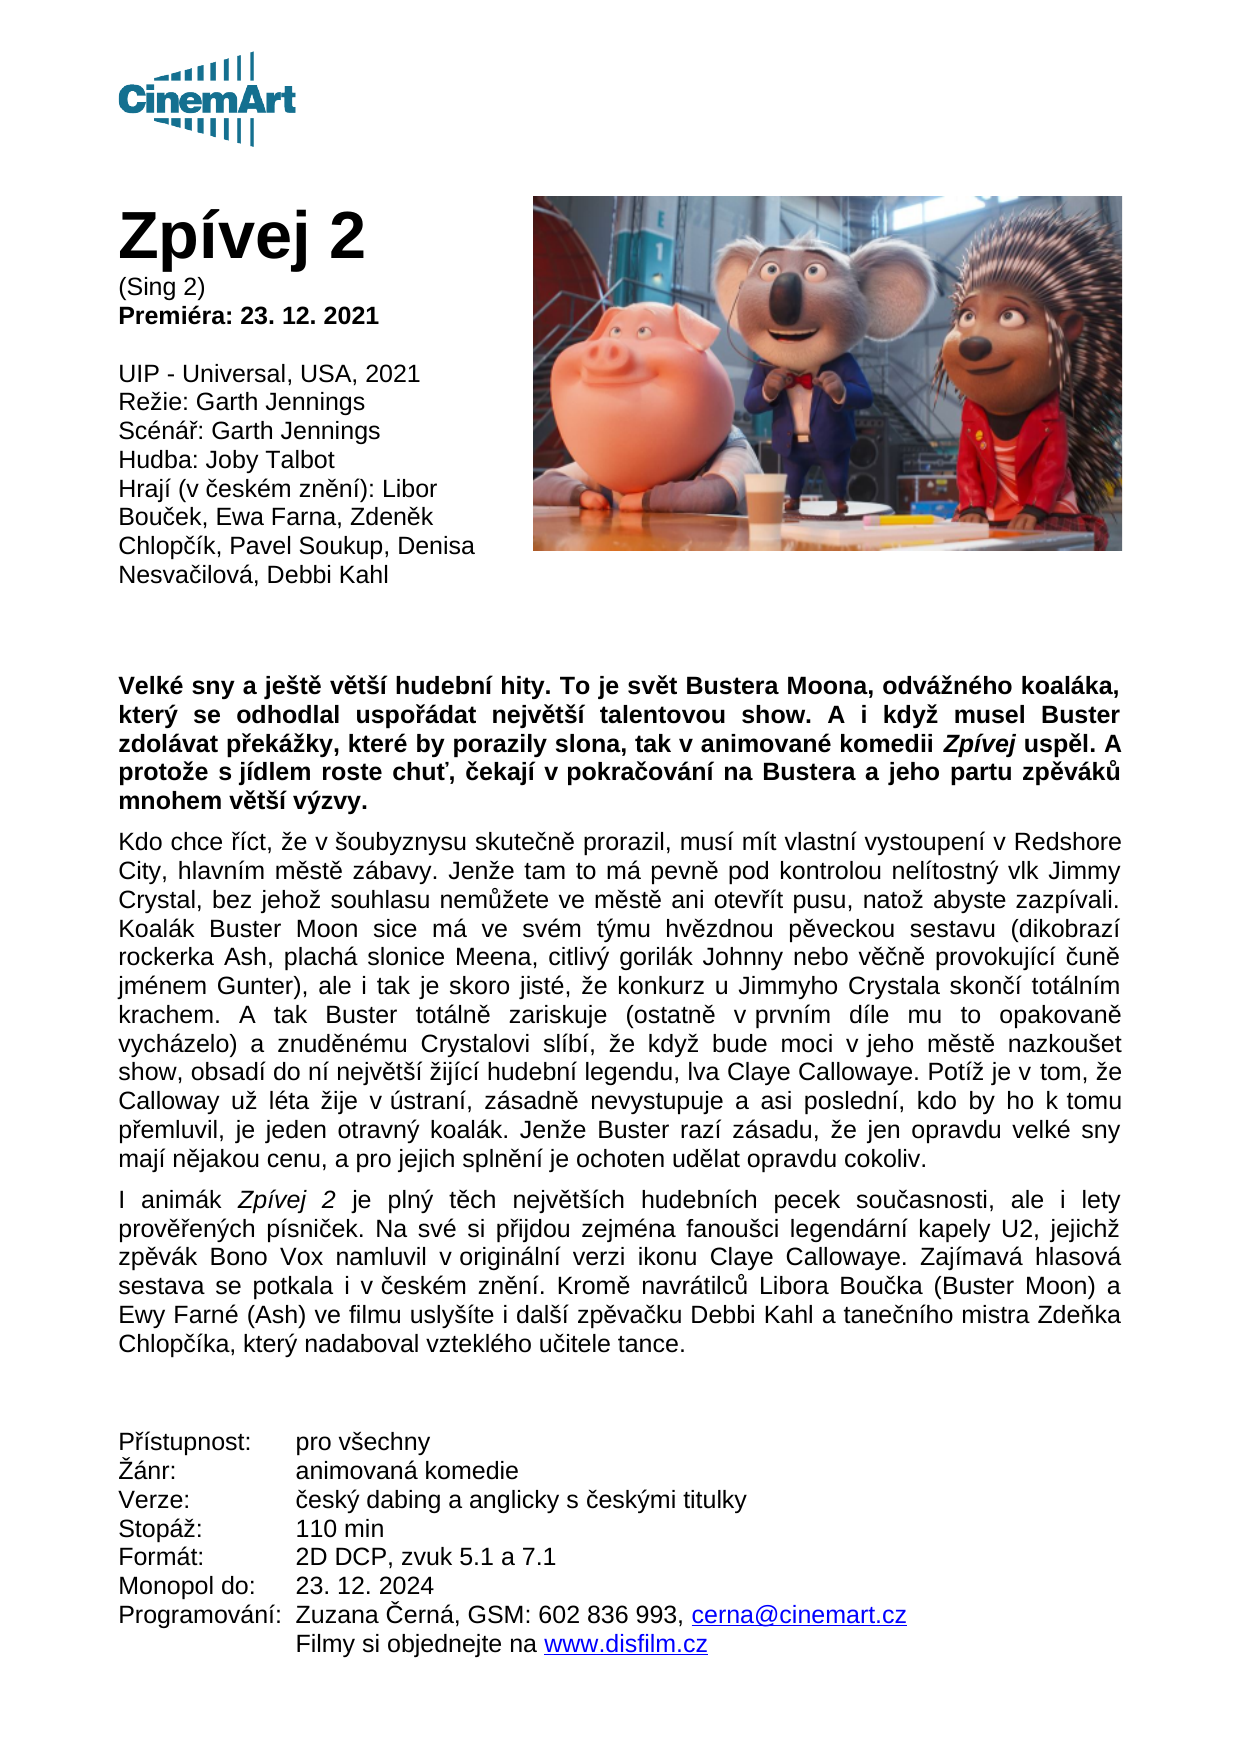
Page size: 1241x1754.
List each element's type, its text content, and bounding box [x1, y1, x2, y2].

text Kdo chce říct, že v šoubyznysu skutečně prorazil, musí mít vlastní vystoupení v Redshore City, hlavním městě zábavy. Jenže tam to má pevně pod kontrolou nelítostný vlk Jimmy Crystal, bez jehož souhlasu nemůžete ve městě ani otevřít pusu, natož abyste zazpívali. Koalák Buster Moon sice má ve svém týmu hvězdnou pěveckou sestavu (dikobrazí rockerka Ash, plachá slonice Meena, citlivý gorilák Johnny nebo věčně provokující čuně jménem Gunter), ale i tak je skoro jisté, že konkurz u Jimmyho Crystala skončí totálním krachem. A tak Buster totálně zariskuje (ostatně v prvním díle mu to opakovaně vycházelo) a znuděnému Crystalovi slíbí, že když bude moci v jeho městě nazkoušet show, obsadí do ní největší žijící hudební legendu, lva Claye Callowaye. Potíž je v tom, že Calloway už léta žije v ústraní, zásadně nevystupuje a asi poslední, kdo by ho k tomu přemluvil, je jeden otravný koalák. Jenže Buster razí zásadu, že jen opravdu velké sny mají nějakou cenu, a pro jejich splnění je ochoten udělat opravdu cokoliv. [118, 827, 1122, 1172]
text Přístupnost: pro všechny [118, 1427, 1122, 1456]
text I animák Zpívej 2 je plný těch největších hudebních pecek současnosti, ale i lety prověřených písniček. Na své si přijdou zejména fanoušci legendární kapely U2, jejichž zpěvák Bono Vox namluvil v originální verzi ikonu Claye Callowaye. Zajímavá hlasová sestava se potkala i v českém znění. Kromě navrátilců Libora Boučka (Buster Moon) a Ewy Farné (Ash) ve filmu uslyšíte i další zpěvačku Debbi Kahl a tanečního mistra Zdeňka Chlopčíka, který nadaboval vzteklého učitele tance. [118, 1185, 1122, 1357]
text Formát: 2D DCP, zvuk 5.1 a 7.1 [118, 1542, 1122, 1571]
text Velké sny a ještě větší hudební hity. To je svět Bustera Moona, odvážného koaláka, který se odhodlal uspořádat největší talentovou show. A i když musel Buster zdolávat překážky, které by porazily slona, tak v animované komedii Zpívej uspěl. A protože s jídlem roste chuť, čekají v pokračování na Bustera a jeho partu zpěváků mnohem větší výzvy. [118, 671, 1122, 815]
text Stopáž: 110 min [118, 1514, 1122, 1542]
text Hrají (v českém znění): Libor Bouček, Ewa Farna, Zdeněk Chlopčík, Pavel Soukup, Denisa Nesvačilová, Debbi Kahl [118, 474, 1122, 589]
text Žánr: animovaná komedie [118, 1456, 1122, 1485]
text Programování: Zuzana Černá, GSM: 602 836 993, cerna@cinemart.cz [118, 1600, 1122, 1629]
text (Sing 2) [118, 272, 533, 301]
text Verze: český dabing a anglicky s českými titulky [118, 1485, 1122, 1514]
text Monopol do: 23. 12. 2024 [118, 1571, 1122, 1600]
text UIP - Universal, USA, 2021 [118, 359, 533, 387]
text Filmy si objednejte na www.disfilm.cz [118, 1629, 1122, 1657]
picture [118, 51, 296, 147]
text Režie: Garth Jennings [118, 387, 533, 416]
text Scénář: Garth Jennings [118, 416, 533, 445]
picture [533, 196, 1123, 551]
text Hudba: Joby Talbot [118, 445, 533, 474]
text Premiéra: 23. 12. 2021 [118, 301, 533, 330]
text Zpívej 2 [118, 196, 533, 272]
